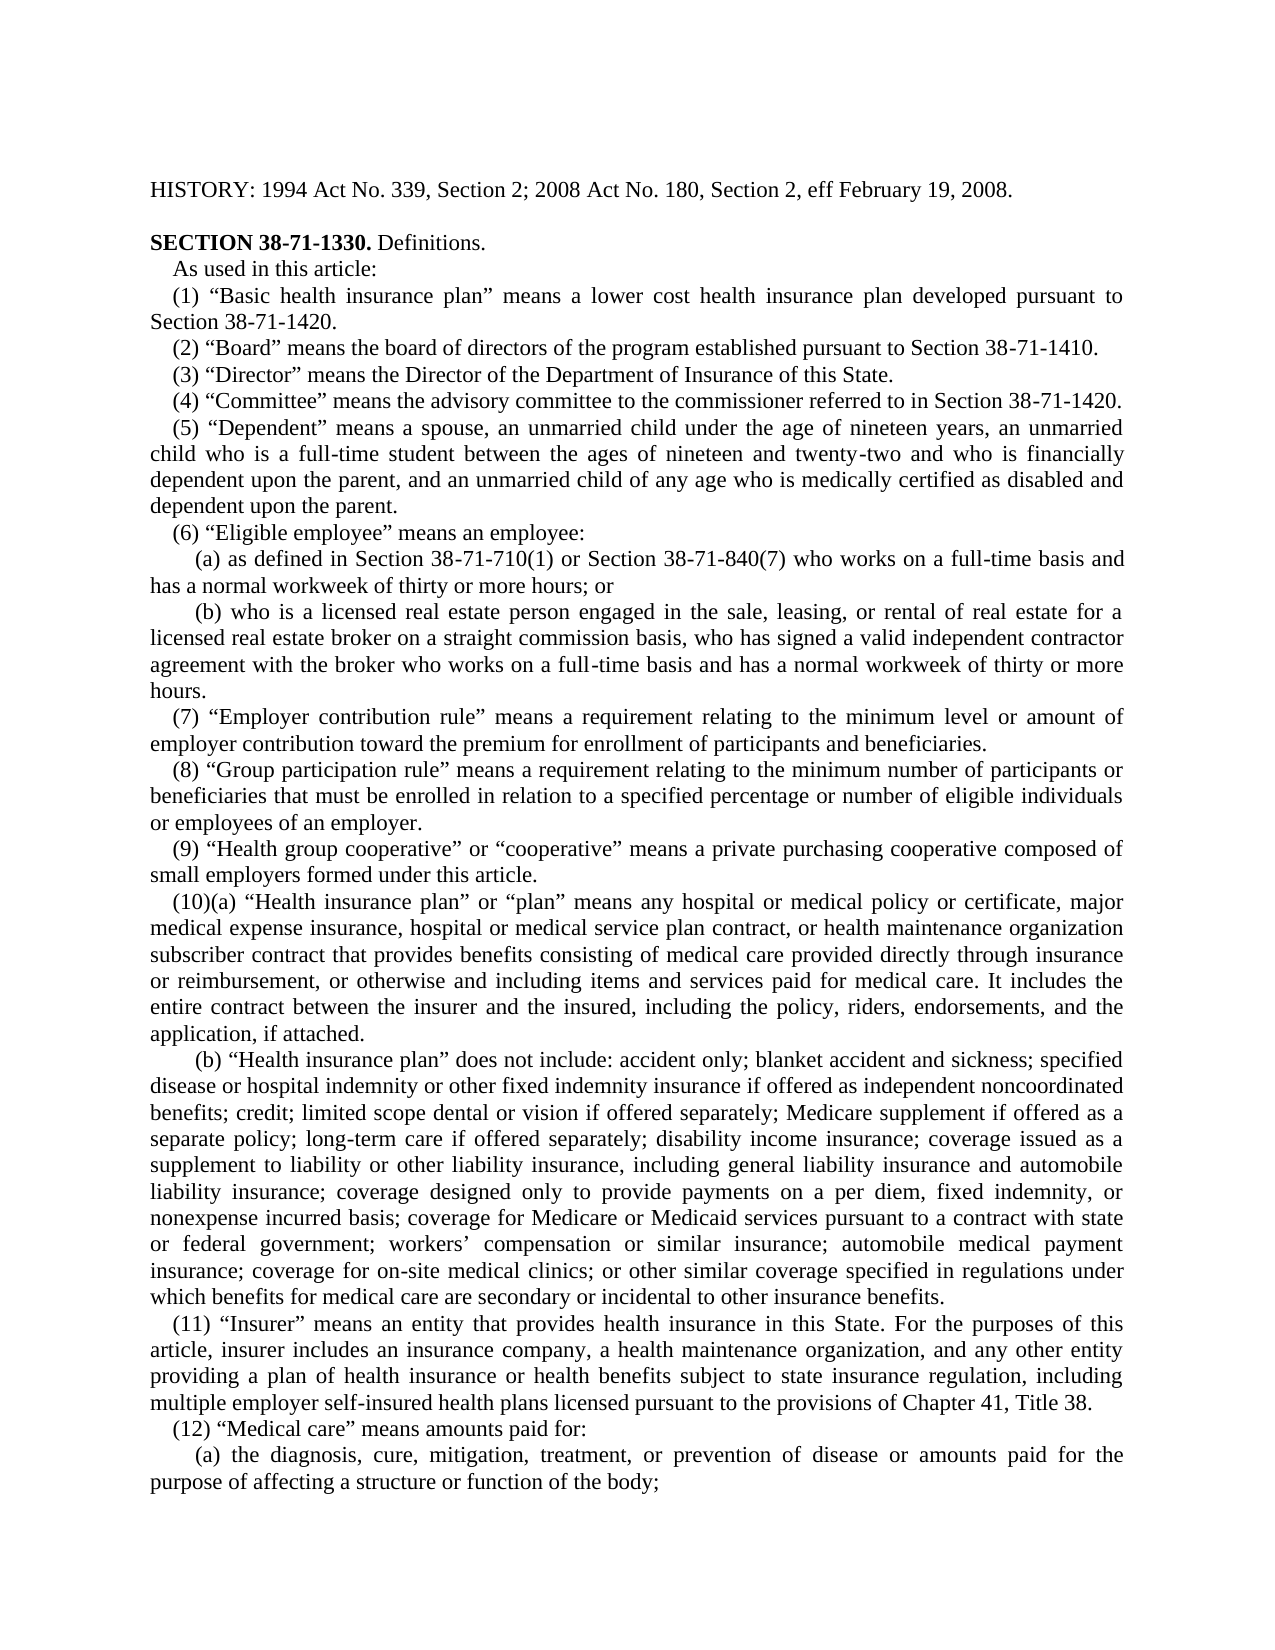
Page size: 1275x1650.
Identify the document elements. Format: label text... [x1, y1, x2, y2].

text (8) “Group participation rule” means a requirement relating to the minimum number of participants or beneficiaries that must be enrolled in relation to a specified percentage or number of eligible individuals or employees of an employer. [150, 756, 1125, 835]
text (4) “Committee” means the advisory committee to the commissioner referred to in Section 38-71-1420. [150, 387, 1125, 413]
text (3) “Director” means the Director of the Department of Insurance of this State. [150, 361, 1125, 387]
text (9) “Health group cooperative” or “cooperative” means a private purchasing cooperative composed of small employers formed under this article. [150, 835, 1125, 888]
text (a) the diagnosis, cure, mitigation, treatment, or prevention of disease or amounts paid for the purpose of affecting a structure or function of the body; [150, 1441, 1125, 1494]
text (b) “Health insurance plan” does not include: accident only; blanket accident and sickness; specified disease or hospital indemnity or other fixed indemnity insurance if offered as independent noncoordinated benefits; credit; limited scope dental or vision if offered separately; Medicare supplement if offered as a separate policy; long-term care if offered separately; disability income insurance; coverage issued as a supplement to liability or other liability insurance, including general liability insurance and automobile liability insurance; coverage designed only to provide payments on a per diem, fixed indemnity, or nonexpense incurred basis; coverage for Medicare or Medicaid services pursuant to a contract with state or federal government; workers’ compensation or similar insurance; automobile medical payment insurance; coverage for on-site medical clinics; or other similar coverage specified in regulations under which benefits for medical care are secondary or incidental to other insurance benefits. [150, 1046, 1125, 1309]
text (11) “Insurer” means an entity that provides health insurance in this State. For the purposes of this article, insurer includes an insurance company, a health maintenance organization, and any other entity providing a plan of health insurance or health benefits subject to state insurance regulation, including multiple employer self-insured health plans licensed pursuant to the provisions of Chapter 41, Title 38. [150, 1309, 1125, 1415]
text (5) “Dependent” means a spouse, an unmarried child under the age of nineteen years, an unmarried child who is a full-time student between the ages of nineteen and twenty-two and who is financially dependent upon the parent, and an unmarried child of any age who is medically certified as disabled and dependent upon the parent. [150, 413, 1125, 519]
text (12) “Medical care” means amounts paid for: [150, 1415, 1125, 1441]
text (2) “Board” means the board of directors of the program established pursuant to Section 38-71-1410. [150, 334, 1125, 361]
text (10)(a) “Health insurance plan” or “plan” means any hospital or medical policy or certificate, major medical expense insurance, hospital or medical service plan contract, or health maintenance organization subscriber contract that provides benefits consisting of medical care provided directly through insurance or reimbursement, or otherwise and including items and services paid for medical care. It includes the entire contract between the insurer and the insured, including the policy, riders, endorsements, and the application, if attached. [150, 888, 1125, 1046]
text (7) “Employer contribution rule” means a requirement relating to the minimum level or amount of employer contribution toward the premium for enrollment of participants and beneficiaries. [150, 703, 1125, 756]
text (6) “Eligible employee” means an employee: [150, 519, 1125, 545]
text HISTORY: 1994 Act No. 339, Section 2; 2008 Act No. 180, Section 2, eff February 19, 2008. [150, 176, 1125, 203]
text (1) “Basic health insurance plan” means a lower cost health insurance plan developed pursuant to Section 38-71-1420. [150, 282, 1125, 334]
text (a) as defined in Section 38-71-710(1) or Section 38-71-840(7) who works on a full-time basis and has a normal workweek of thirty or more hours; or [150, 545, 1125, 598]
text SECTION 38-71-1330. Definitions. [150, 229, 1125, 255]
text As used in this article: [150, 255, 1125, 282]
text (b) who is a licensed real estate person engaged in the sale, leasing, or rental of real estate for a licensed real estate broker on a straight commission basis, who has signed a valid independent contractor agreement with the broker who works on a full-time basis and has a normal workweek of thirty or more hours. [150, 598, 1125, 703]
